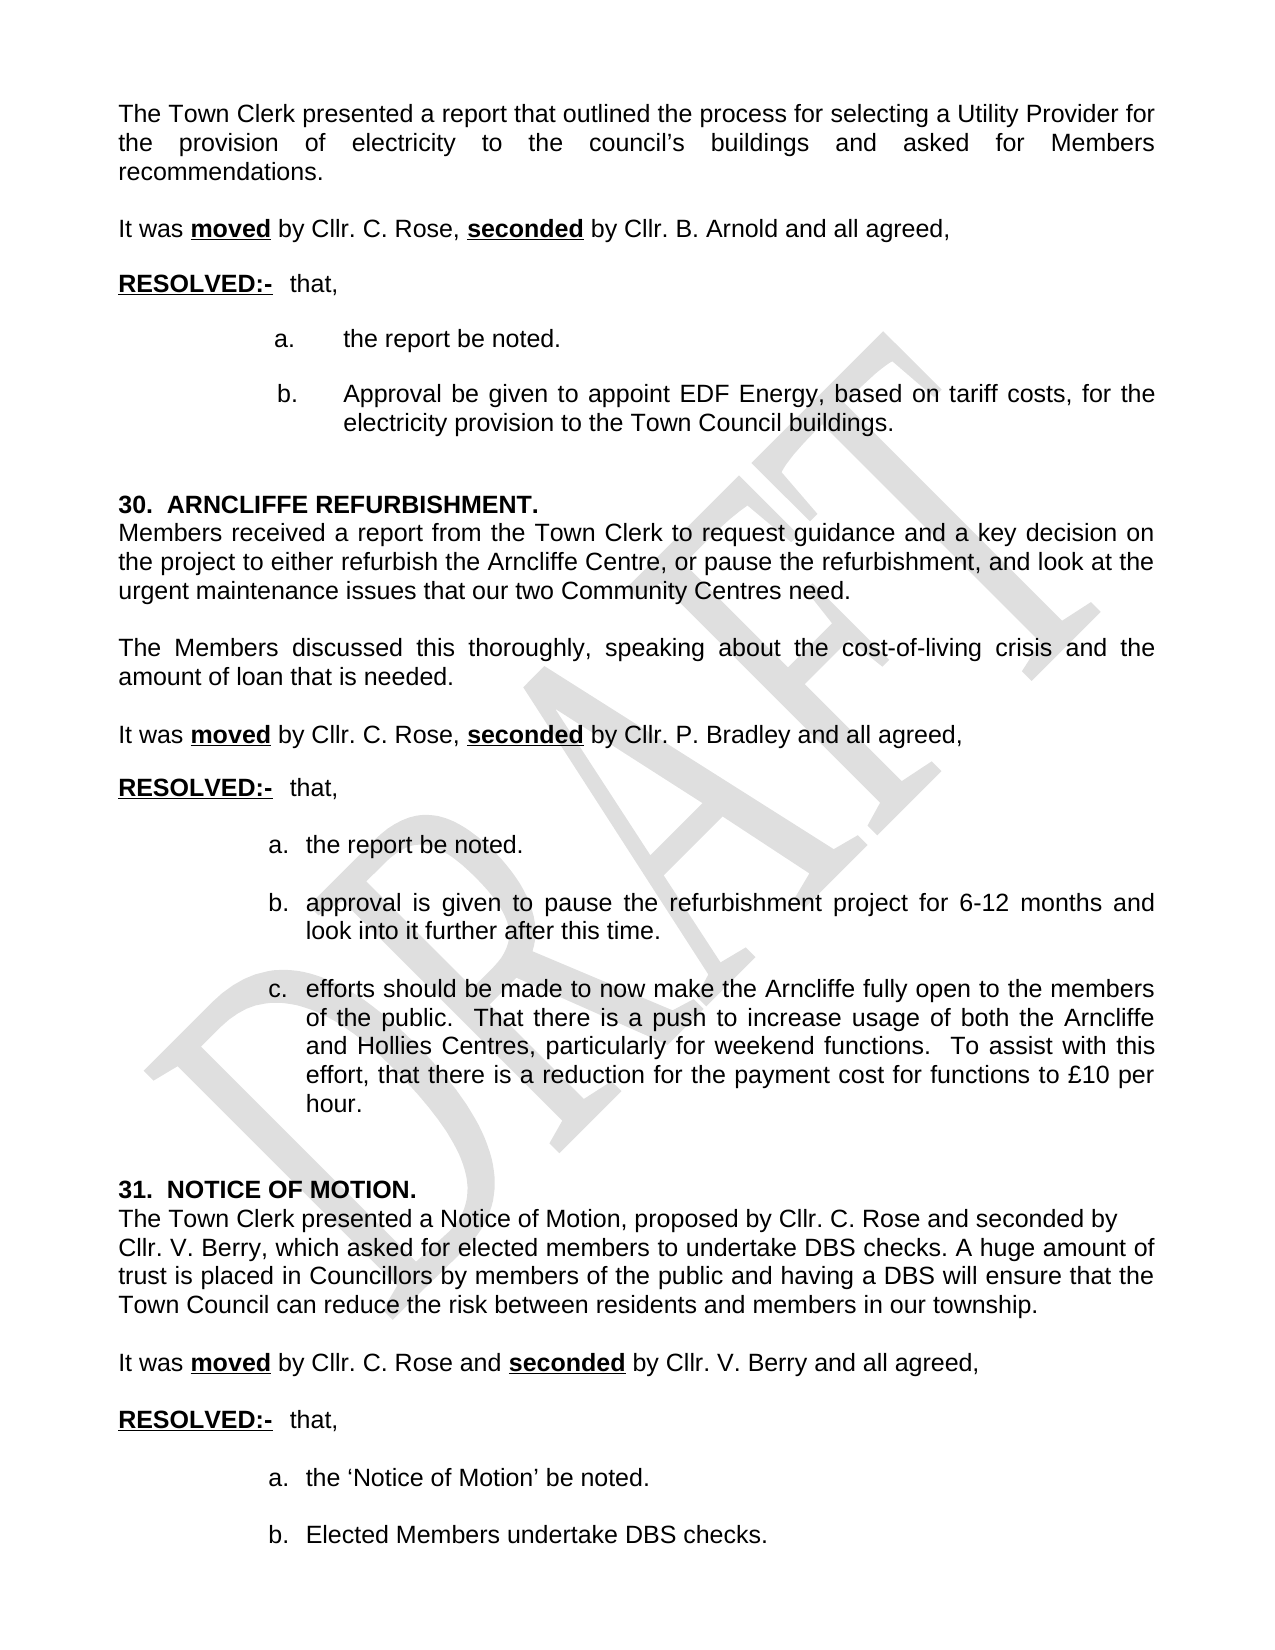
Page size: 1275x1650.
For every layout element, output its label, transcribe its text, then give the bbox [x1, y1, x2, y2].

text Members received a report from the Town Clerk to request guidance and a key decision on the project to either refurbish the Arncliffe Centre, or pause the refurbishment, and look at the urgent maintenance issues that our two Community Centres need. [118, 518, 1157, 605]
text 31. NOTICE OF MOTION. [118, 1175, 1157, 1204]
text It was moved by Cllr. C. Rose, seconded by Cllr. P. Bradley and all agreed, [118, 720, 1157, 748]
list approval is given to pause the refurbishment project for 6-12 months and look into it further after this time. [268, 887, 1157, 945]
list the ‘Notice of Motion’ be noted. [268, 1462, 1157, 1491]
list efforts should be made to now make the Arncliffe fully open to the members of the public. That there is a push to increase usage of both the Arncliffe and Hollies Centres, particularly for weekend functions. To assist with this effort, that there is a reduction for the payment cost for functions to £10 per hour. [268, 974, 1157, 1117]
text The Members discussed this thoroughly, speaking about the cost-of-living crisis and the amount of loan that is needed. [118, 633, 1157, 691]
text b. Approval be given to appoint EDF Energy, based on tariff costs, for the electricity provision to the Town Council buildings. [277, 379, 1157, 437]
text RESOLVED:- that, [118, 772, 1157, 801]
text The Town Clerk presented a Notice of Motion, proposed by Cllr. C. Rose and seconded by [118, 1204, 1157, 1232]
text The Town Clerk presented a report that outlined the process for selecting a Utility Provider for the provision of electricity to the council’s buildings and asked for Members recommendations. [118, 99, 1157, 185]
list the report be noted. [268, 830, 1157, 859]
text It was moved by Cllr. C. Rose and seconded by Cllr. V. Berry and all agreed, [118, 1347, 1157, 1376]
text a. the report be noted. [118, 324, 1157, 353]
text RESOLVED:- that, [118, 1405, 1157, 1434]
text It was moved by Cllr. C. Rose, seconded by Cllr. B. Arnold and all agreed, [118, 214, 1157, 243]
text Cllr. V. Berry, which asked for elected members to undertake DBS checks. A huge amount of trust is placed in Councillors by members of the public and having a DBS will ensure that the Town Council can reduce the risk between residents and members in our township. [118, 1232, 1157, 1319]
list Elected Members undertake DBS checks. [268, 1520, 1157, 1549]
text 30. ARNCLIFFE REFURBISHMENT. [118, 490, 1157, 518]
text RESOLVED:- that, [118, 269, 1157, 298]
